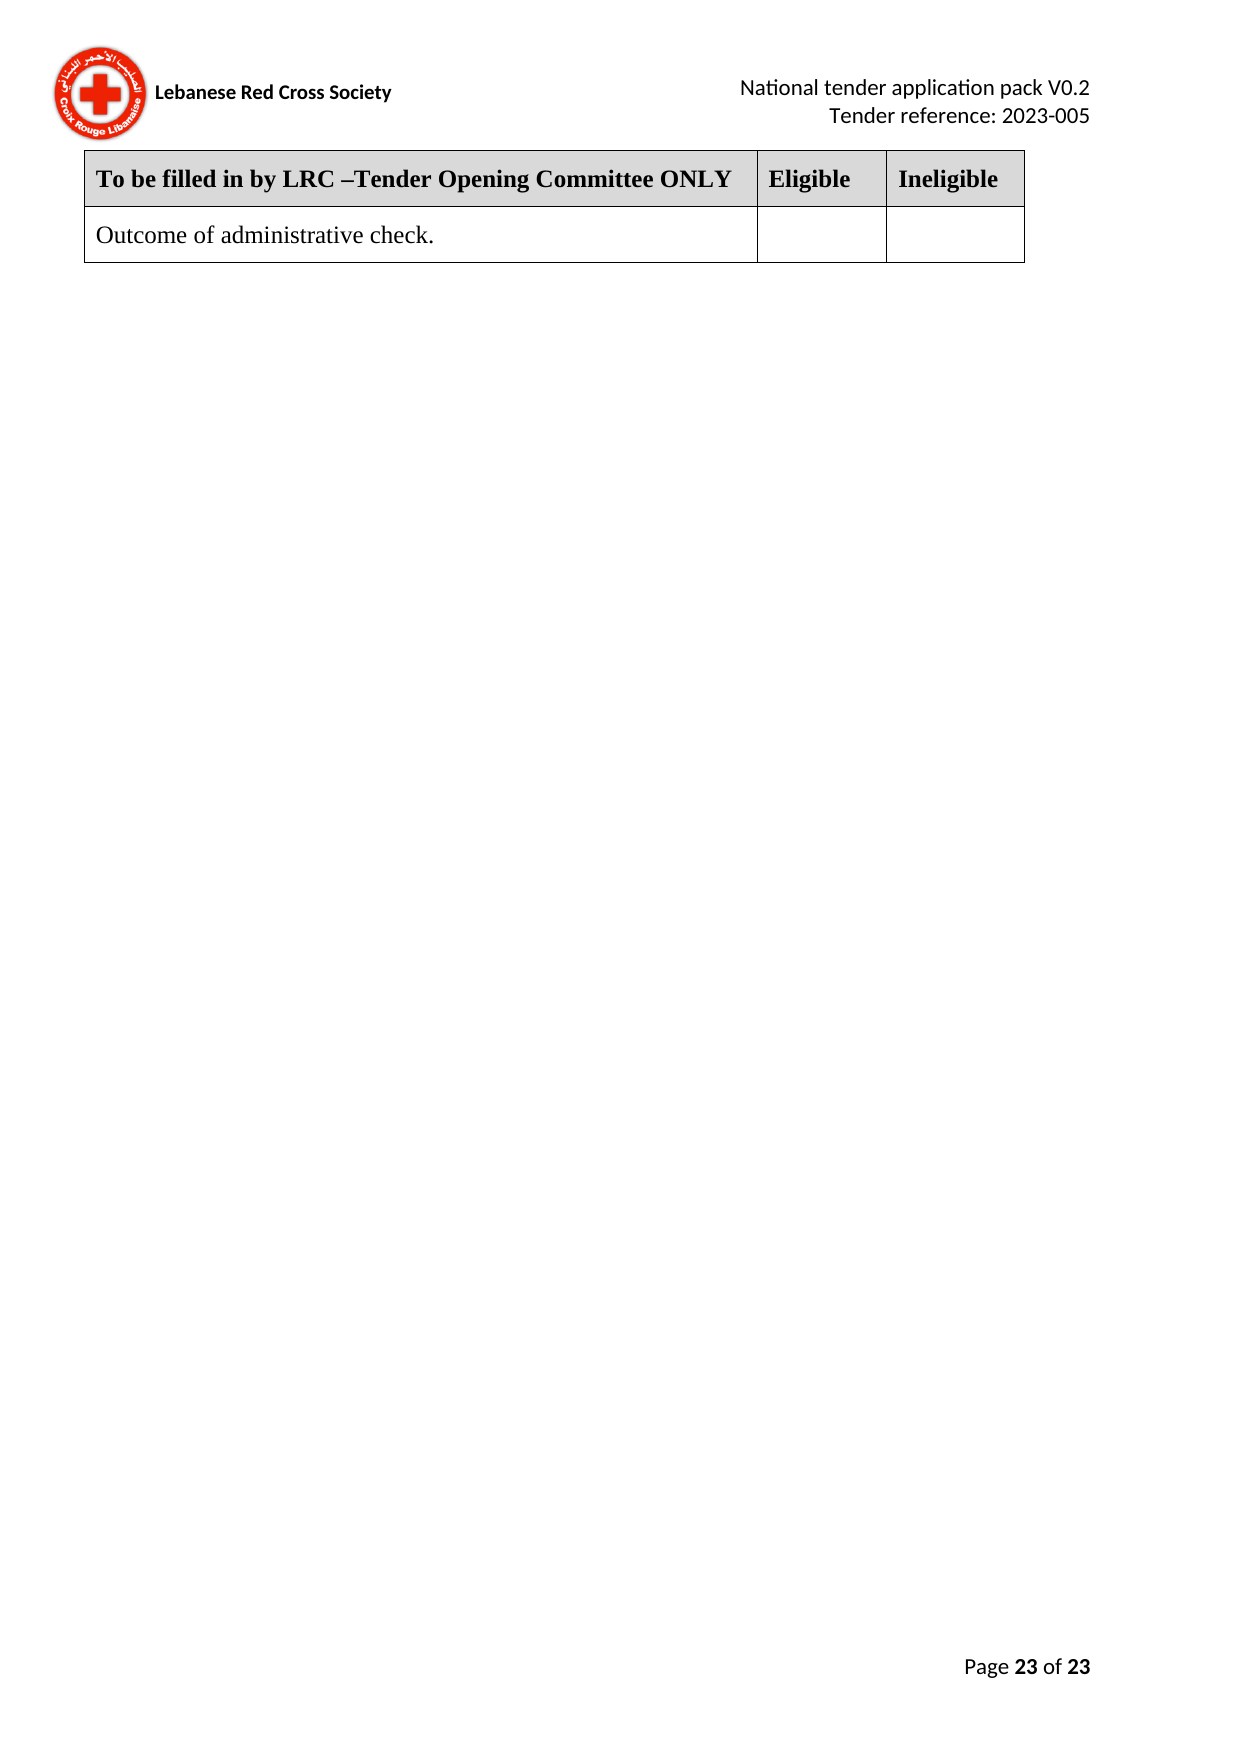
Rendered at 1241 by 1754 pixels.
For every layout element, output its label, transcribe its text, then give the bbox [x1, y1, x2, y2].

table_cell [887, 207, 1024, 262]
table_cell Outcome of administrative check. [85, 207, 757, 262]
table_header To be filled in by LRC –Tender Opening Committee ONLY [85, 151, 757, 206]
table_header Eligible [758, 151, 886, 206]
table_header Ineligible [887, 151, 1024, 206]
picture [43, 39, 156, 148]
table_cell [758, 207, 886, 262]
